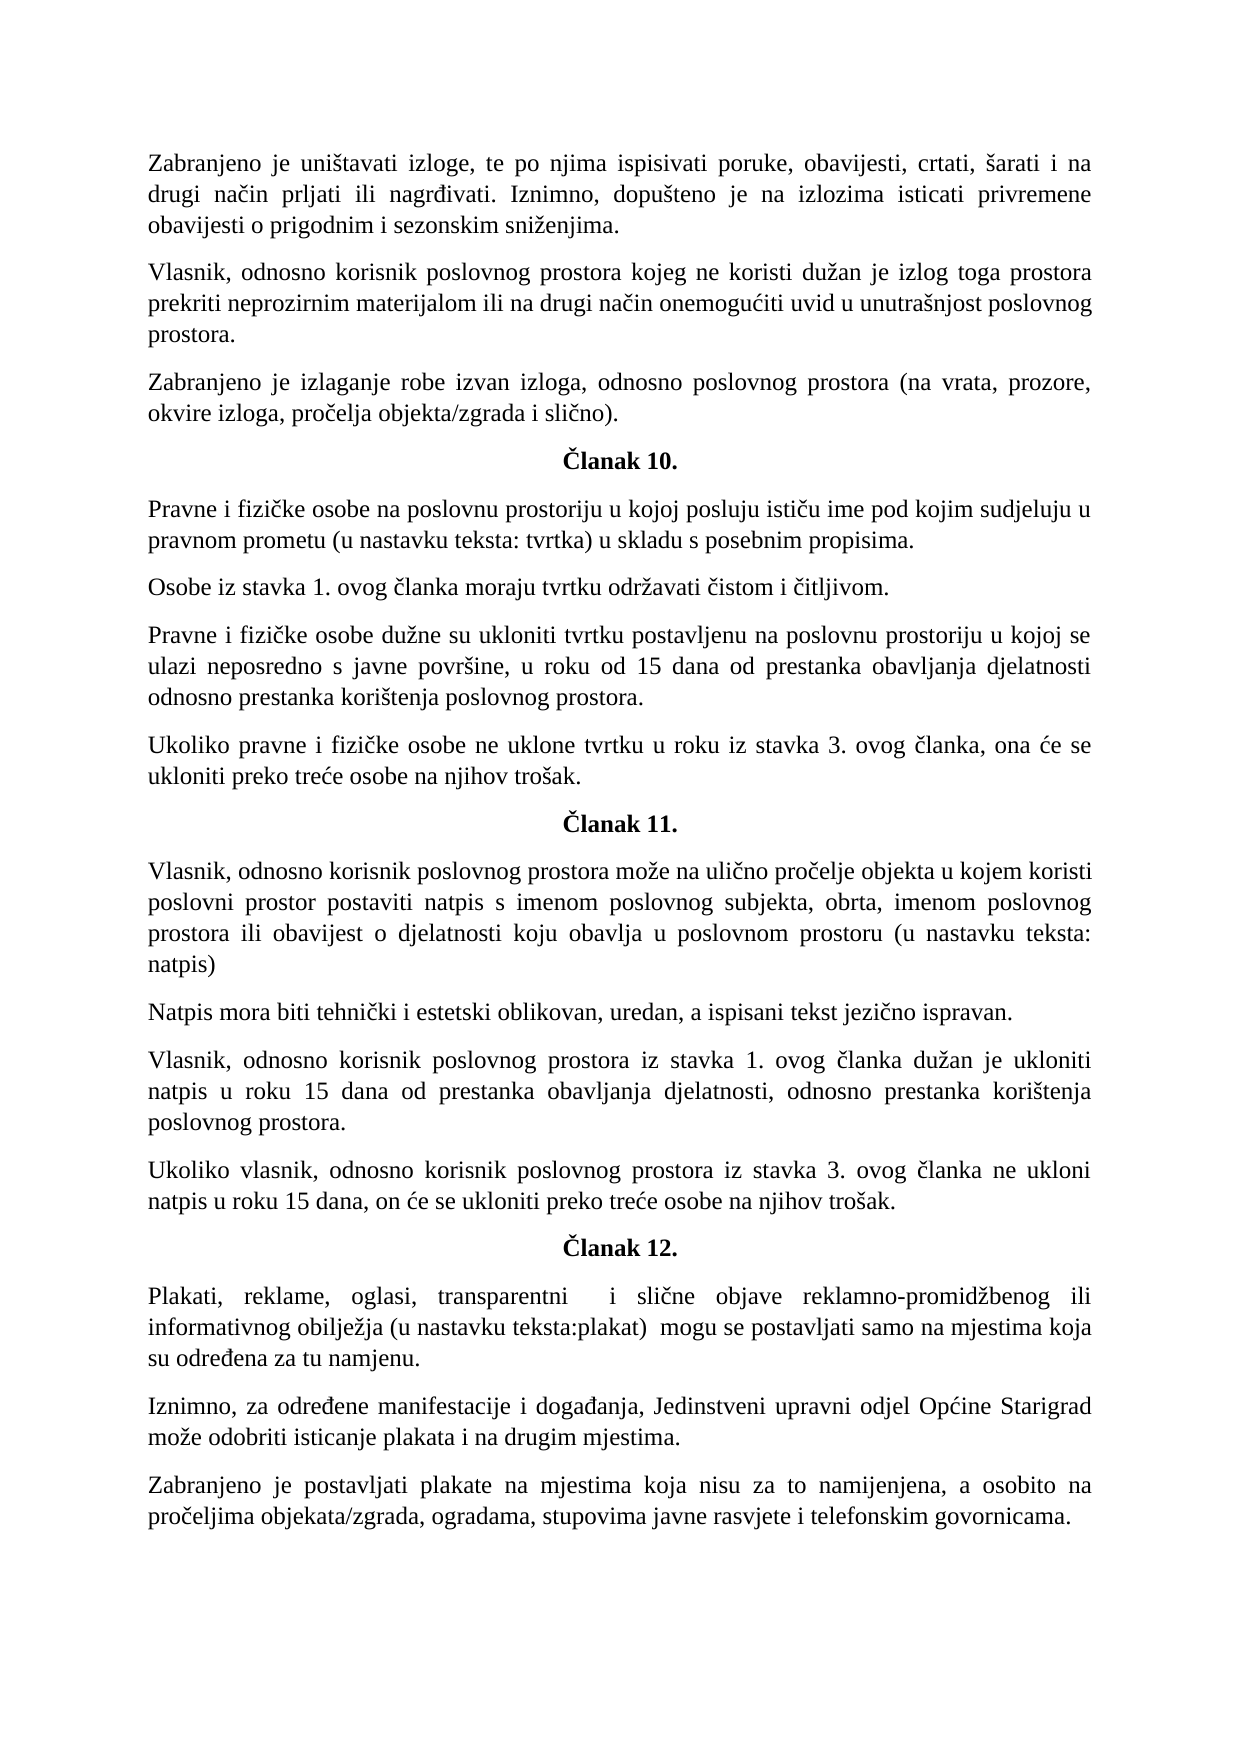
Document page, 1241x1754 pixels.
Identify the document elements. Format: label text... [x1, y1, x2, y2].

text Ukoliko vlasnik, odnosno korisnik poslovnog prostora iz stavka 3. ovog članka ne ukloni natpis u roku 15 dana, on će se ukloniti preko treće osobe na njihov trošak. [148, 1155, 1093, 1214]
text Pravne i fizičke osobe dužne su ukloniti tvrtku postavljenu na poslovnu prostoriju u kojoj se ulazi neposredno s javne površine, u roku od 15 dana od prestanka obavljanja djelatnosti odnosno prestanka korištenja poslovnog prostora. [148, 620, 1093, 711]
text Vlasnik, odnosno korisnik poslovnog prostora kojeg ne koristi dužan je izlog toga prostora prekriti neprozirnim materijalom ili na drugi način onemogućiti uvid u unutrašnjost poslovnog prostora. [148, 257, 1093, 348]
text Vlasnik, odnosno korisnik poslovnog prostora može na ulično pročelje objekta u kojem koristi poslovni prostor postaviti natpis s imenom poslovnog subjekta, obrta, imenom poslovnog prostora ili obavijest o djelatnosti koju obavlja u poslovnom prostoru (u nastavku teksta: natpis) [148, 856, 1093, 978]
text Zabranjeno je postavljati plakate na mjestima koja nisu za to namijenjena, a osobito na pročeljima objekata/zgrada, ogradama, stupovima javne rasvjete i telefonskim govornicama. [148, 1470, 1093, 1529]
text Plakati, reklame, oglasi, transparentni i slične objave reklamno-promidžbenog ili informativnog obilježja (u nastavku teksta:plakat) mogu se postavljati samo na mjestima koja su određena za tu namjenu. [148, 1281, 1093, 1372]
text Članak 12. [148, 1233, 1093, 1262]
text Članak 11. [148, 809, 1093, 837]
text Osobe iz stavka 1. ovog članka moraju tvrtku održavati čistom i čitljivom. [148, 572, 1093, 601]
text Ukoliko pravne i fizičke osobe ne uklone tvrtku u roku iz stavka 3. ovog članka, ona će se ukloniti preko treće osobe na njihov trošak. [148, 730, 1093, 790]
text Članak 10. [148, 446, 1093, 475]
text Pravne i fizičke osobe na poslovnu prostoriju u kojoj posluju ističu ime pod kojim sudjeluju u pravnom prometu (u nastavku teksta: tvrtka) u skladu s posebnim propisima. [148, 494, 1093, 553]
text Iznimno, za određene manifestacije i događanja, Jedinstveni upravni odjel Općine Starigrad može odobriti isticanje plakata i na drugim mjestima. [148, 1391, 1093, 1451]
text Natpis mora biti tehnički i estetski oblikovan, uredan, a ispisani tekst jezično ispravan. [148, 997, 1093, 1026]
text Zabranjeno je izlaganje robe izvan izloga, odnosno poslovnog prostora (na vrata, prozore, okvire izloga, pročelja objekta/zgrada i slično). [148, 367, 1093, 427]
text Zabranjeno je uništavati izloge, te po njima ispisivati poruke, obavijesti, crtati, šarati i na drugi način prljati ili nagrđivati. Iznimno, dopušteno je na izlozima isticati privremene obavijesti o prigodnim i sezonskim sniženjima. [148, 148, 1093, 238]
text Vlasnik, odnosno korisnik poslovnog prostora iz stavka 1. ovog članka dužan je ukloniti natpis u roku 15 dana od prestanka obavljanja djelatnosti, odnosno prestanka korištenja poslovnog prostora. [148, 1045, 1093, 1136]
